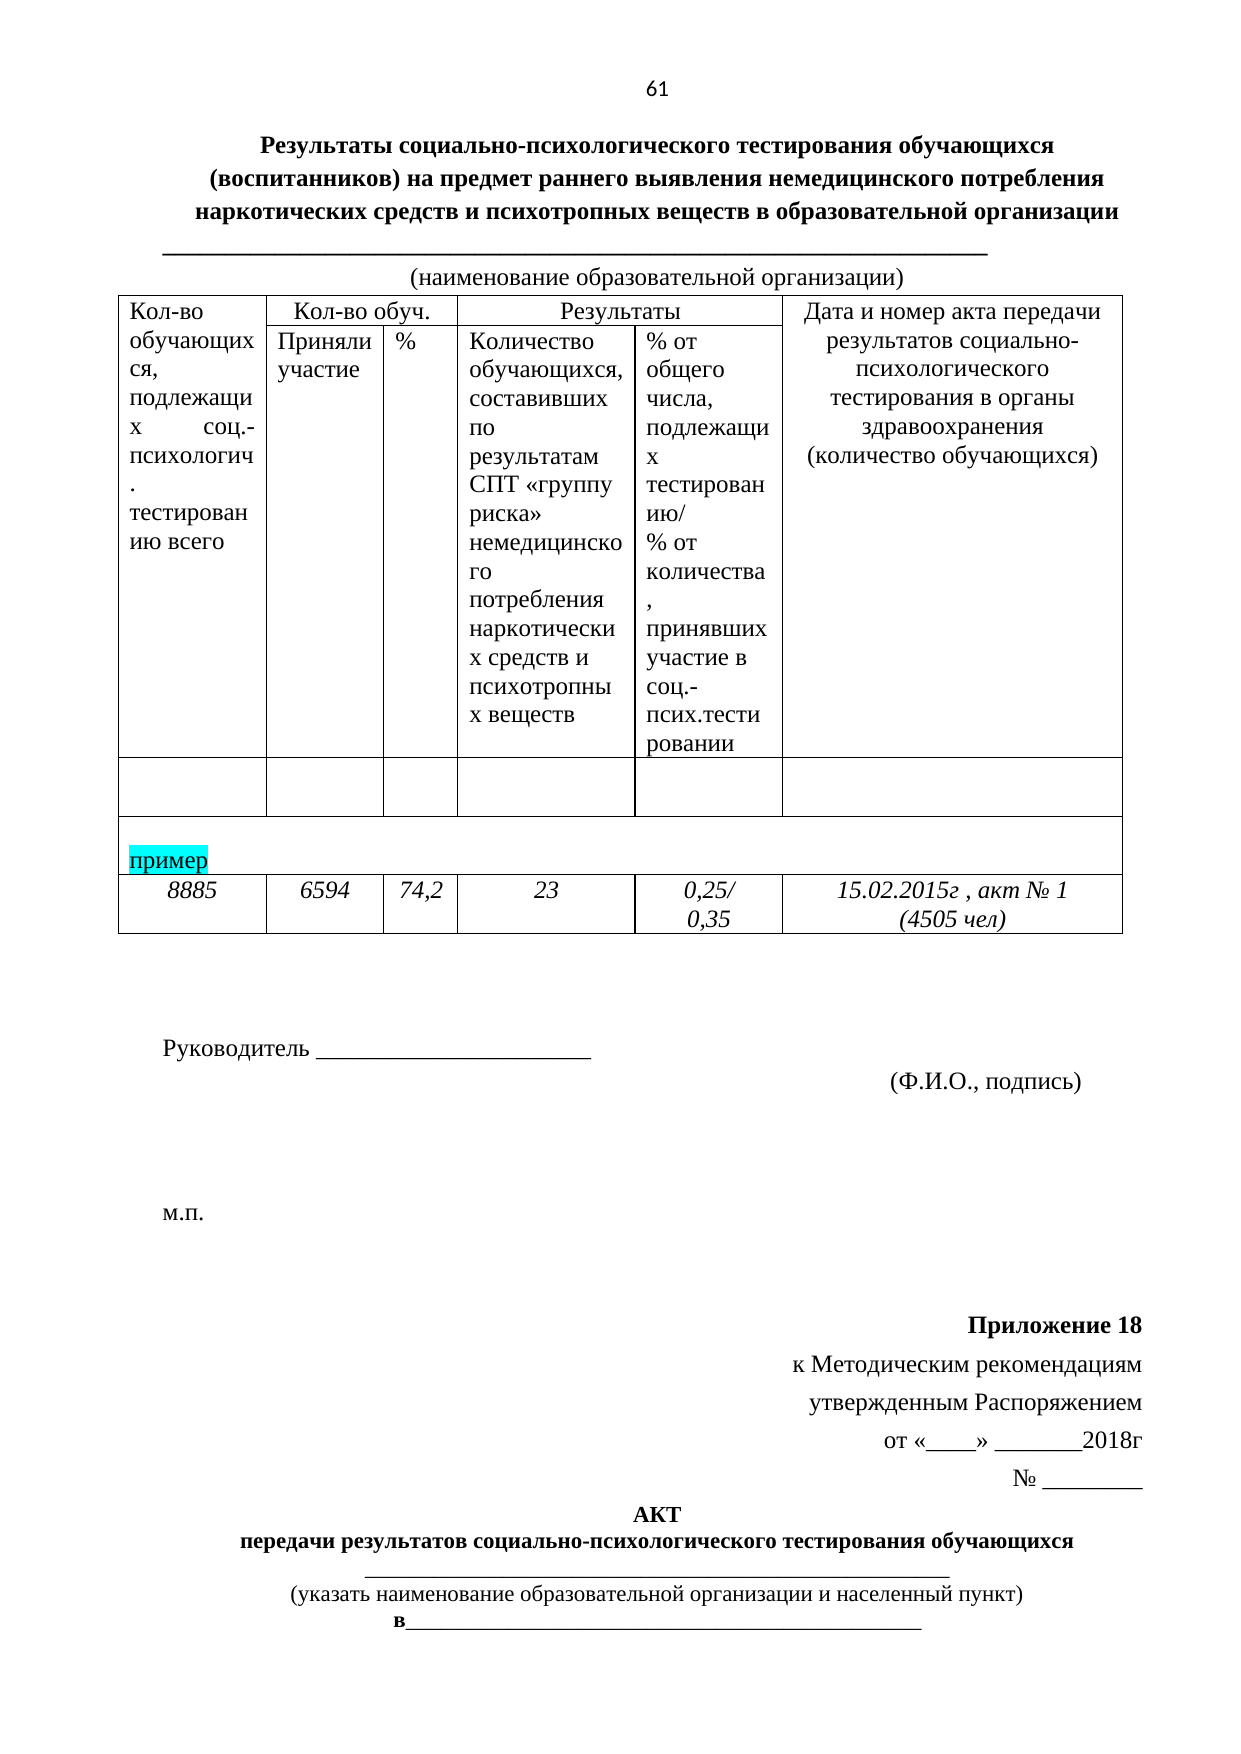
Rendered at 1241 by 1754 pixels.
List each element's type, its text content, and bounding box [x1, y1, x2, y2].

table_cell [458, 758, 634, 816]
table_cell Приняли участие [267, 326, 383, 757]
text в_____________________________________________ [162, 1607, 1152, 1633]
table_cell [119, 758, 266, 816]
text АКТ [162, 1501, 1152, 1527]
table_cell [267, 758, 383, 816]
text Приложение 18 [172, 1311, 1142, 1339]
text (наименование образовательной организации) [162, 262, 1152, 291]
text от «____» _______2018г [172, 1425, 1142, 1454]
table_cell 23 [458, 875, 634, 933]
table_cell пример [119, 817, 1122, 874]
table_cell [783, 758, 1122, 816]
table_cell [636, 758, 782, 816]
table_cell % от общего числа, подлежащих тестированию/ % от количества, принявших участие в соц.-псих.тестировании [636, 326, 782, 757]
table_cell 74,2 [384, 875, 457, 933]
text __________________________________________________________________ [162, 229, 1152, 258]
text к Методическим рекомендациям [172, 1349, 1142, 1377]
table_cell 6594 [267, 875, 383, 933]
text Руководитель ______________________ (Ф.И.О., подпись) [162, 1033, 1152, 1094]
table_header Дата и номер акта передачи результатов социально-психологического тестирования в органы здравоохранения (количество обучающихся) [783, 296, 1122, 757]
table_header Кол-во обучающихся, подлежащих соц.-психологич. тестированию всего [119, 296, 266, 757]
text утвержденным Распоряжением [172, 1387, 1142, 1416]
table_header Результаты [458, 296, 782, 325]
text (указать наименование образовательной организации и населенный пункт) [162, 1580, 1152, 1607]
table_cell Количество обучающихся, составивших по результатам СПТ «группу риска» немедицинского потребления наркотических средств и психотропных веществ [458, 326, 634, 757]
text ___________________________________________________ [162, 1554, 1152, 1580]
table_cell 15.02.2015г , акт № 1 (4505 чел) [783, 875, 1122, 933]
table_cell 8885 [119, 875, 266, 933]
table_header Кол-во обуч. [267, 296, 457, 325]
text передачи результатов социально-психологического тестирования обучающихся [162, 1527, 1152, 1554]
text м.п. [162, 1197, 1152, 1226]
text № ________ [172, 1463, 1142, 1492]
table_cell 0,25/ 0,35 [636, 875, 782, 933]
text Результаты социально-психологического тестирования обучающихся (воспитанников) на предмет раннего выявления немедицинского потребления наркотических средств и психотропных веществ в образовательной организации [162, 130, 1152, 224]
table_cell [384, 758, 457, 816]
table_cell % [384, 326, 457, 757]
